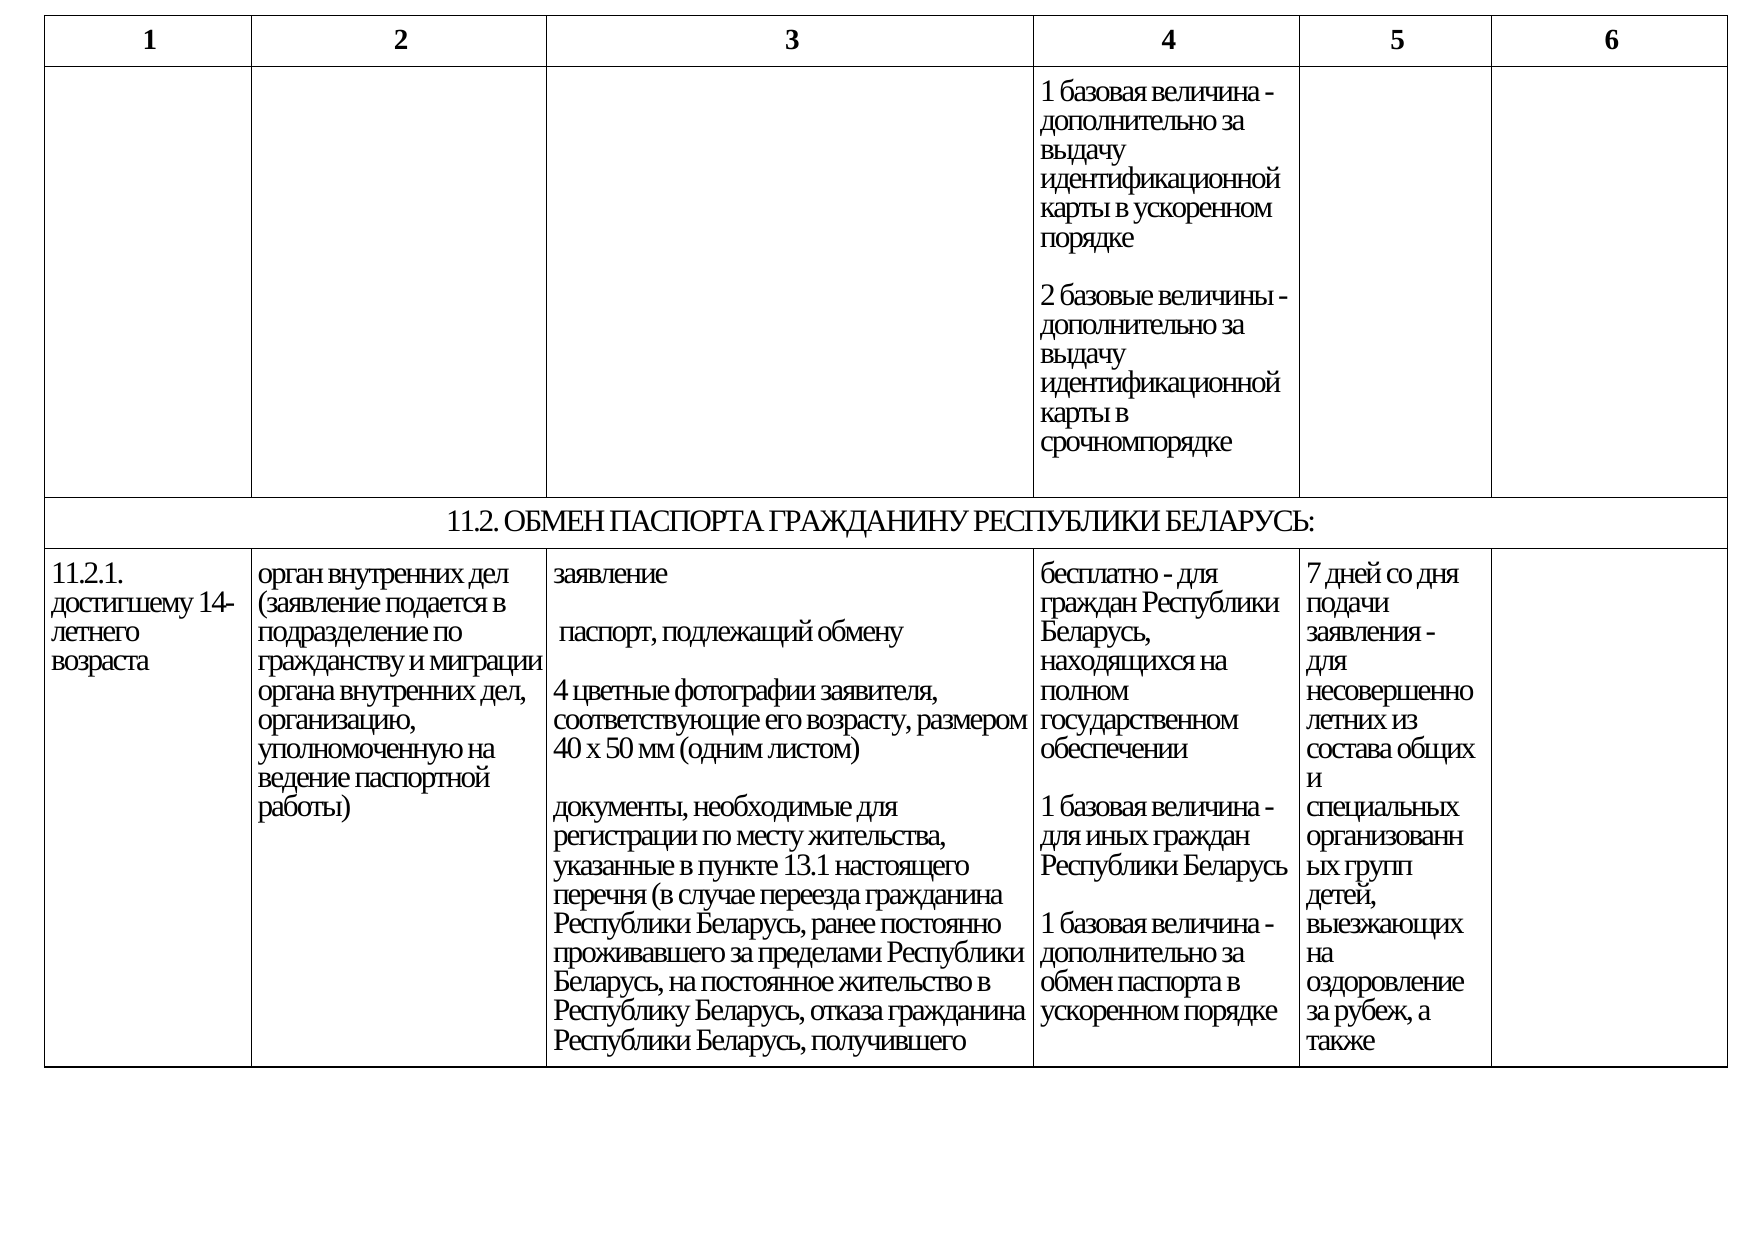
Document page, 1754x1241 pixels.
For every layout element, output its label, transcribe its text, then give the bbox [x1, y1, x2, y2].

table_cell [1492, 67, 1727, 497]
table_header 2 [252, 16, 546, 66]
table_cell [547, 67, 1033, 497]
table_header 3 [547, 16, 1033, 66]
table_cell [45, 67, 251, 497]
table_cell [1300, 549, 1491, 1066]
table_cell [1492, 549, 1727, 1066]
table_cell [547, 549, 1033, 1066]
table_header 4 [1034, 16, 1299, 66]
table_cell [45, 549, 251, 1066]
table_header 5 [1300, 16, 1491, 66]
table_cell 11.2. ОБМЕН ПАСПОРТА ГРАЖДАНИНУ РЕСПУБЛИКИ БЕЛАРУСЬ: [45, 498, 1727, 548]
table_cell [1034, 549, 1299, 1066]
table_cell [252, 549, 546, 1066]
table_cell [1034, 67, 1299, 497]
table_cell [1300, 67, 1491, 497]
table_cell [252, 67, 546, 497]
table_header 6 [1492, 16, 1727, 66]
table_header 1 [45, 16, 251, 66]
